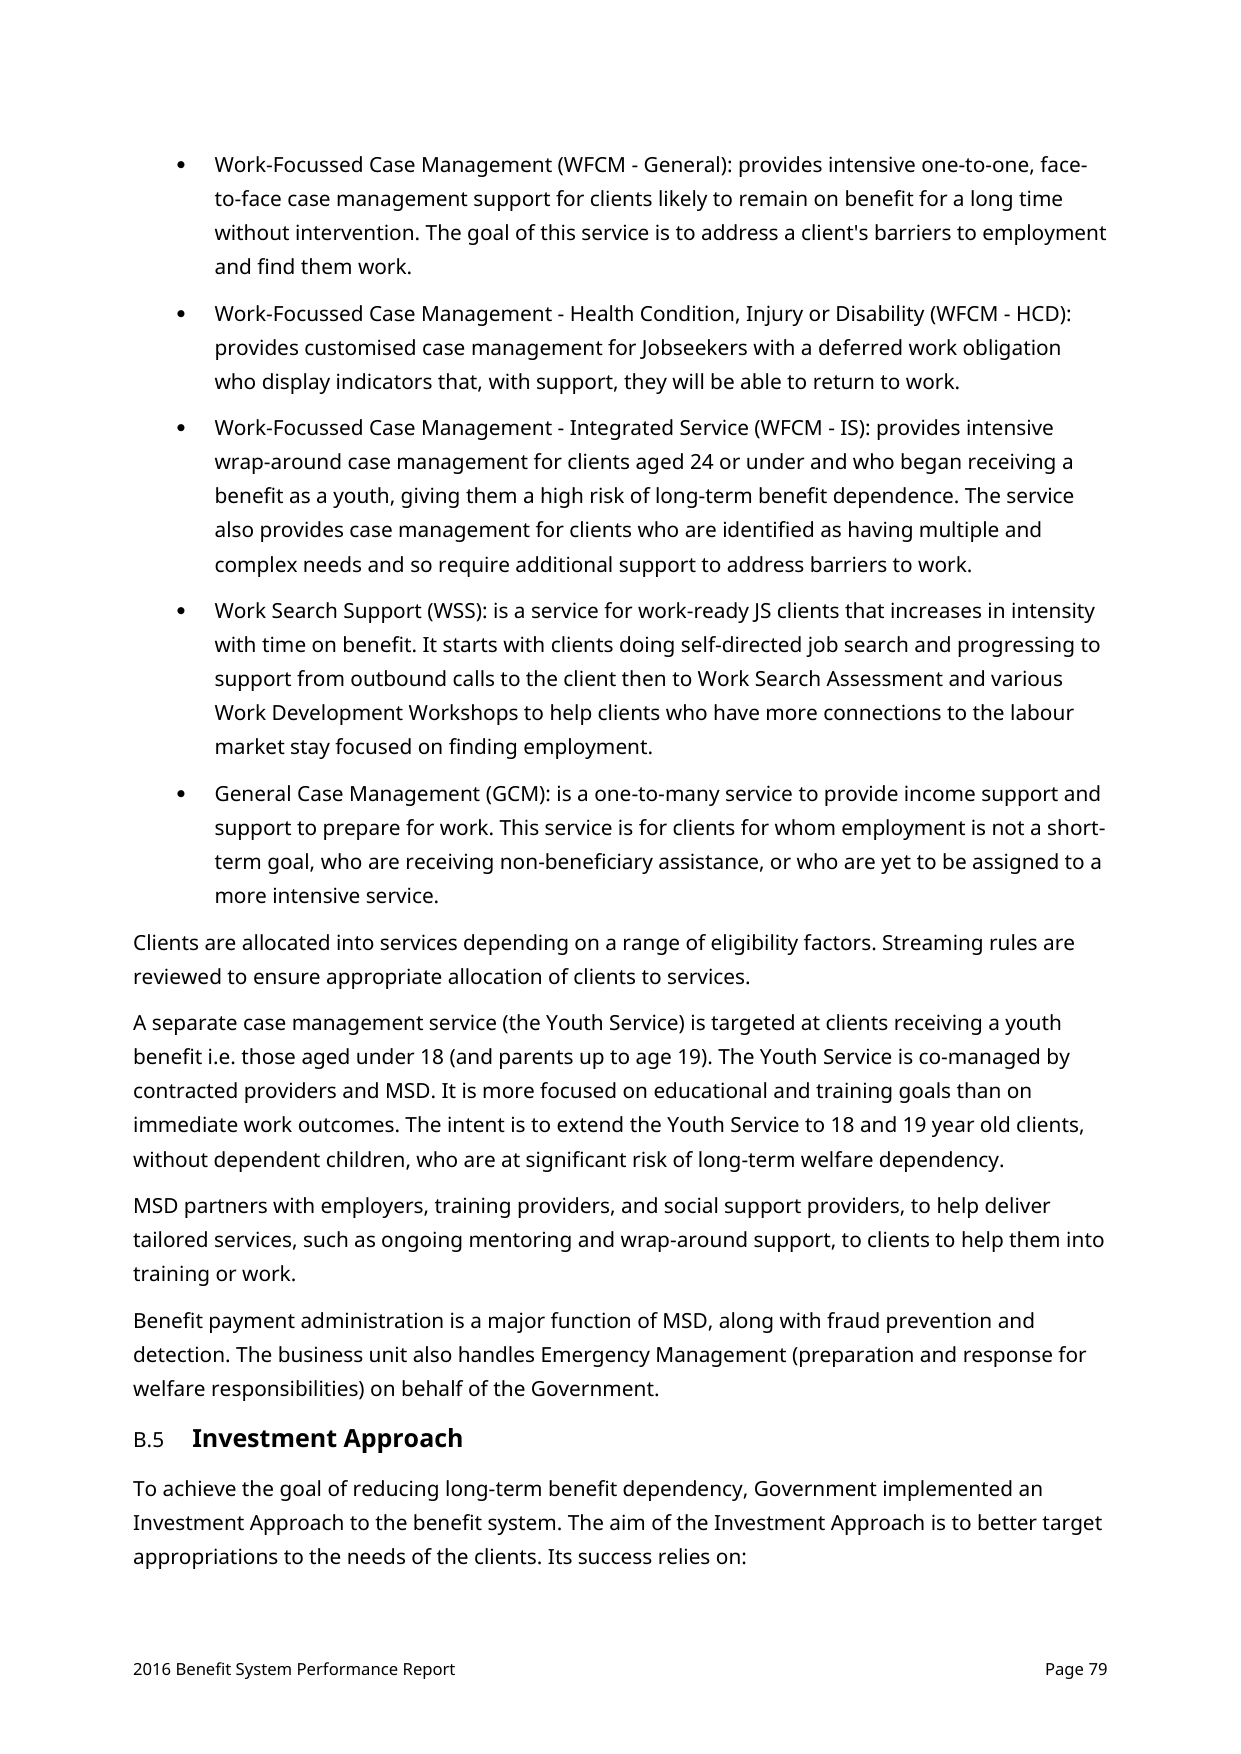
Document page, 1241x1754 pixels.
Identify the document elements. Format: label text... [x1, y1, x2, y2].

text A separate case management service (the Youth Service) is targeted at clients receiving a youth benefit i.e. those aged under 18 (and parents up to age 19). The Youth Service is co-managed by contracted providers and MSD. It is more focused on educational and training goals than on immediate work outcomes. The intent is to extend the Youth Service to 18 and 19 year old clients, without dependent children, who are at significant risk of long-term welfare dependency. [133, 1008, 1107, 1173]
text Work-Focussed Case Management - Health Condition, Injury or Disability (WFCM - HCD): provides customised case management for Jobseekers with a deferred work obligation who display indicators that, with support, they will be able to return to work. [177, 299, 1107, 395]
text Investment Approach [133, 1421, 1107, 1455]
text Work-Focussed Case Management (WFCM - General): provides intensive one-to-one, face-to-face case management support for clients likely to remain on benefit for a long time without intervention. The goal of this service is to address a client's barriers to employment and find them work. [177, 150, 1107, 281]
text Work Search Support (WSS): is a service for work-ready JS clients that increases in intensity with time on benefit. It starts with clients doing self-directed job search and progressing to support from outbound calls to the client then to Work Search Assessment and various Work Development Workshops to help clients who have more connections to the labour market stay focused on finding employment. [177, 596, 1107, 761]
text MSD partners with employers, training providers, and social support providers, to help deliver tailored services, such as ongoing mentoring and wrap-around support, to clients to help them into training or work. [133, 1191, 1107, 1288]
text Clients are allocated into services depending on a range of eligibility factors. Streaming rules are reviewed to ensure appropriate allocation of clients to services. [133, 928, 1107, 990]
text General Case Management (GCM): is a one-to-many service to provide income support and support to prepare for work. This service is for clients for whom employment is not a short-term goal, who are receiving non-beneficiary assistance, or who are yet to be assigned to a more intensive service. [177, 779, 1107, 910]
text Benefit payment administration is a major function of MSD, along with fraud prevention and detection. The business unit also handles Emergency Management (preparation and response for welfare responsibilities) on behalf of the Government. [133, 1306, 1107, 1402]
text Work-Focussed Case Management - Integrated Service (WFCM - IS): provides intensive wrap-around case management for clients aged 24 or under and who began receiving a benefit as a youth, giving them a high risk of long-term benefit dependence. The service also provides case management for clients who are identified as having multiple and complex needs and so require additional support to address barriers to work. [177, 413, 1107, 578]
text To achieve the goal of reducing long-term benefit dependency, Government implemented an Investment Approach to the benefit system. The aim of the Investment Approach is to better target appropriations to the needs of the clients. Its success relies on: [133, 1474, 1107, 1571]
